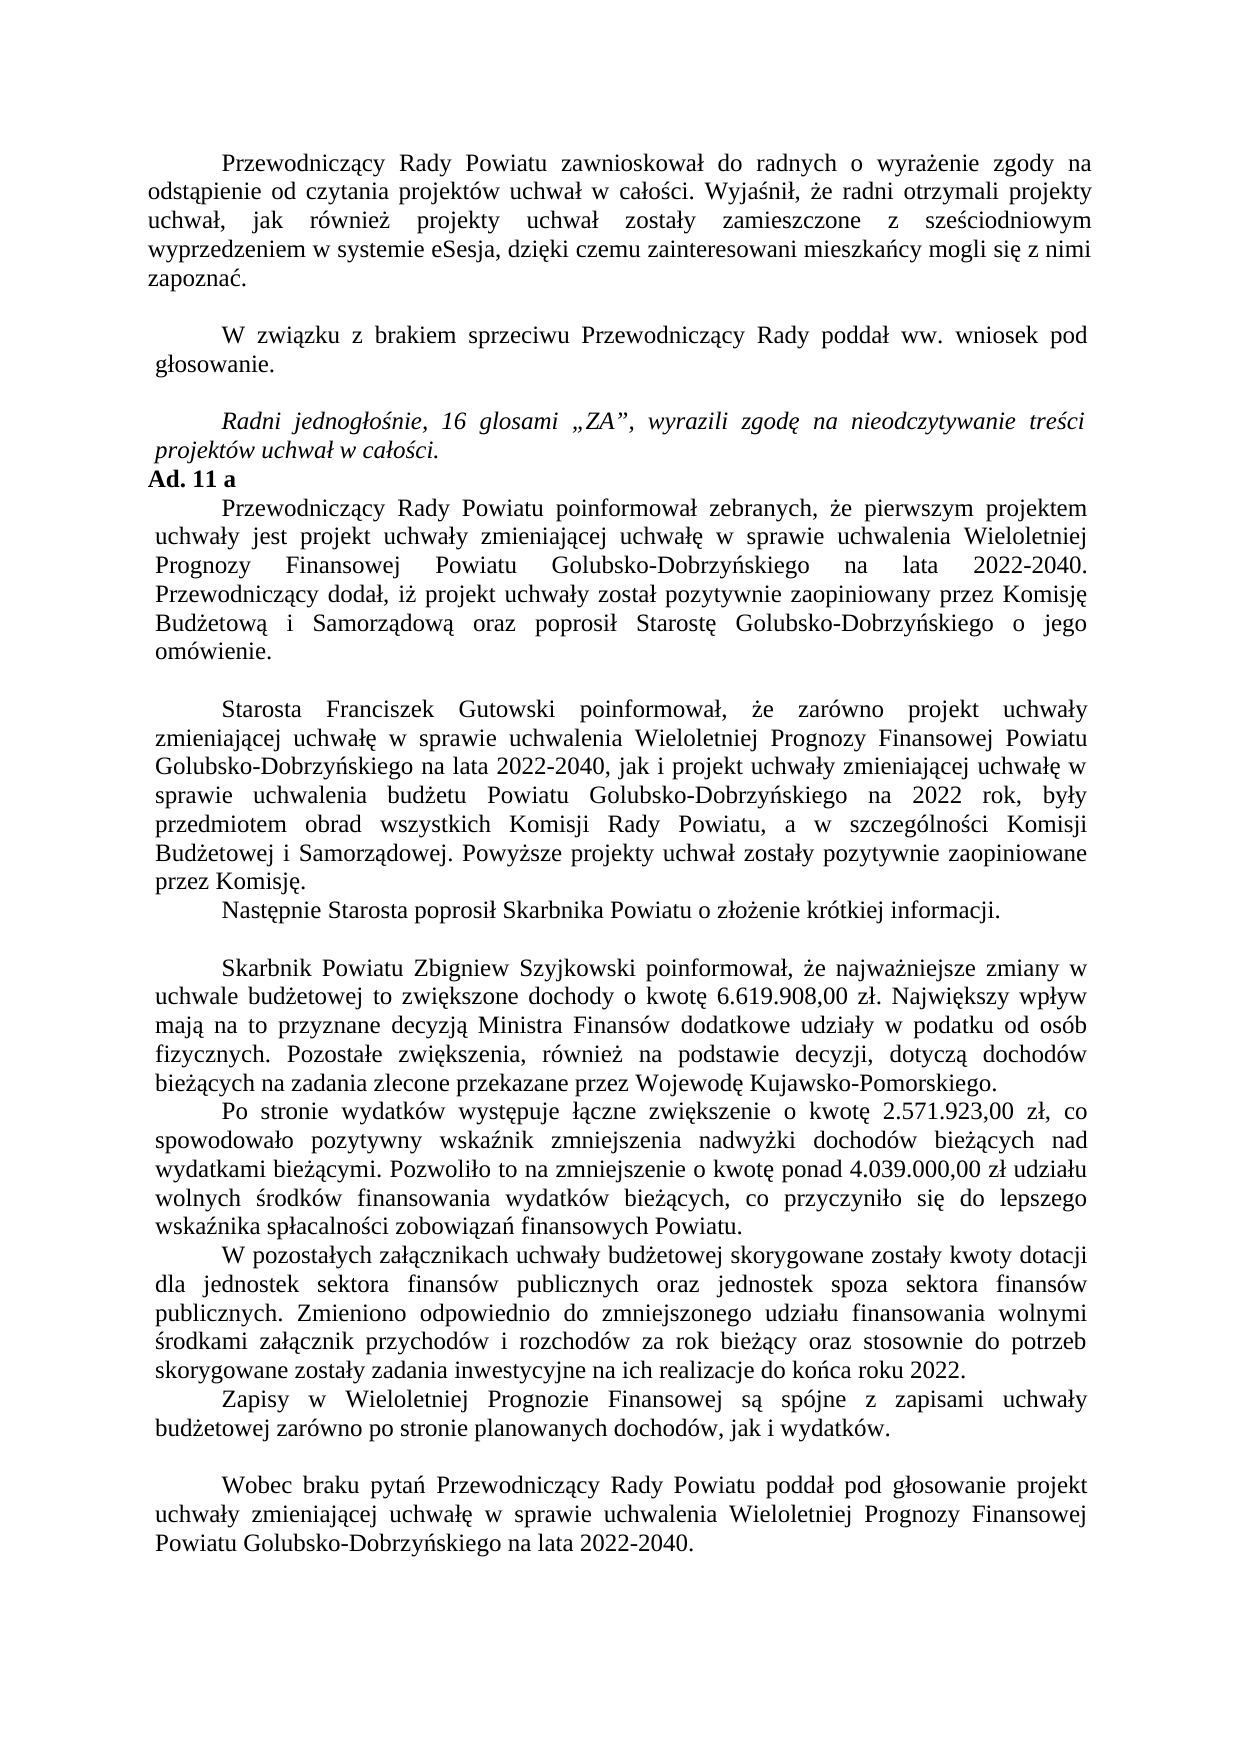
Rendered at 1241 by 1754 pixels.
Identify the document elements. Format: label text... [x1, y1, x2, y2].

text Starosta Franciszek Gutowski poinformował, że zarówno projekt uchwały zmieniającej uchwałę w sprawie uchwalenia Wieloletniej Prognozy Finansowej Powiatu Golubsko-Dobrzyńskiego na lata 2022-2040, jak i projekt uchwały zmieniającej uchwałę w sprawie uchwalenia budżetu Powiatu Golubsko-Dobrzyńskiego na 2022 rok, były przedmiotem obrad wszystkich Komisji Rady Powiatu, a w szczególności Komisji Budżetowej i Samorządowej. Powyższe projekty uchwał zostały pozytywnie zaopiniowane przez Komisję. [155, 694, 1088, 895]
text Skarbnik Powiatu Zbigniew Szyjkowski poinformował, że najważniejsze zmiany w uchwale budżetowej to zwiększone dochody o kwotę 6.619.908,00 zł. Największy wpływ mają na to przyznane decyzją Ministra Finansów dodatkowe udziały w podatku od osób fizycznych. Pozostałe zwiększenia, również na podstawie decyzji, dotyczą dochodów bieżących na zadania zlecone przekazane przez Wojewodę Kujawsko-Pomorskiego. [155, 953, 1088, 1096]
text Przewodniczący Rady Powiatu poinformował zebranych, że pierwszym projektem uchwały jest projekt uchwały zmieniającej uchwałę w sprawie uchwalenia Wieloletniej Prognozy Finansowej Powiatu Golubsko-Dobrzyńskiego na lata 2022-2040. Przewodniczący dodał, iż projekt uchwały został pozytywnie zaopiniowany przez Komisję Budżetową i Samorządową oraz poprosił Starostę Golubsko-Dobrzyńskiego o jego omówienie. [155, 493, 1088, 665]
text Zapisy w Wieloletniej Prognozie Finansowej są spójne z zapisami uchwały budżetowej zarówno po stronie planowanych dochodów, jak i wydatków. [155, 1384, 1088, 1441]
text Następnie Starosta poprosił Skarbnika Powiatu o złożenie krótkiej informacji. [155, 895, 1088, 924]
text Ad. 11 a [148, 464, 1088, 493]
text W pozostałych załącznikach uchwały budżetowej skorygowane zostały kwoty dotacji dla jednostek sektora finansów publicznych oraz jednostek spoza sektora finansów publicznych. Zmieniono odpowiednio do zmniejszonego udziału finansowania wolnymi środkami załącznik przychodów i rozchodów za rok bieżący oraz stosownie do potrzeb skorygowane zostały zadania inwestycyjne na ich realizacje do końca roku 2022. [155, 1240, 1088, 1384]
text Przewodniczący Rady Powiatu zawnioskował do radnych o wyrażenie zgody na odstąpienie od czytania projektów uchwał w całości. Wyjaśnił, że radni otrzymali projekty uchwał, jak również projekty uchwał zostały zamieszczone z sześciodniowym wyprzedzeniem w systemie eSesja, dzięki czemu zainteresowani mieszkańcy mogli się z nimi zapoznać. [148, 148, 1093, 291]
text Radni jednogłośnie, 16 glosami „ZA”, wyrazili zgodę na nieodczytywanie treści projektów uchwał w całości. [155, 406, 1088, 464]
text W związku z brakiem sprzeciwu Przewodniczący Rady poddał ww. wniosek pod głosowanie. [155, 320, 1088, 378]
text Wobec braku pytań Przewodniczący Rady Powiatu poddał pod głosowanie projekt uchwały zmieniającej uchwałę w sprawie uchwalenia Wieloletniej Prognozy Finansowej Powiatu Golubsko-Dobrzyńskiego na lata 2022-2040. [155, 1470, 1088, 1556]
text Po stronie wydatków występuje łączne zwiększenie o kwotę 2.571.923,00 zł, co spowodowało pozytywny wskaźnik zmniejszenia nadwyżki dochodów bieżących nad wydatkami bieżącymi. Pozwoliło to na zmniejszenie o kwotę ponad 4.039.000,00 zł udziału wolnych środków finansowania wydatków bieżących, co przyczyniło się do lepszego wskaźnika spłacalności zobowiązań finansowych Powiatu. [155, 1096, 1088, 1240]
